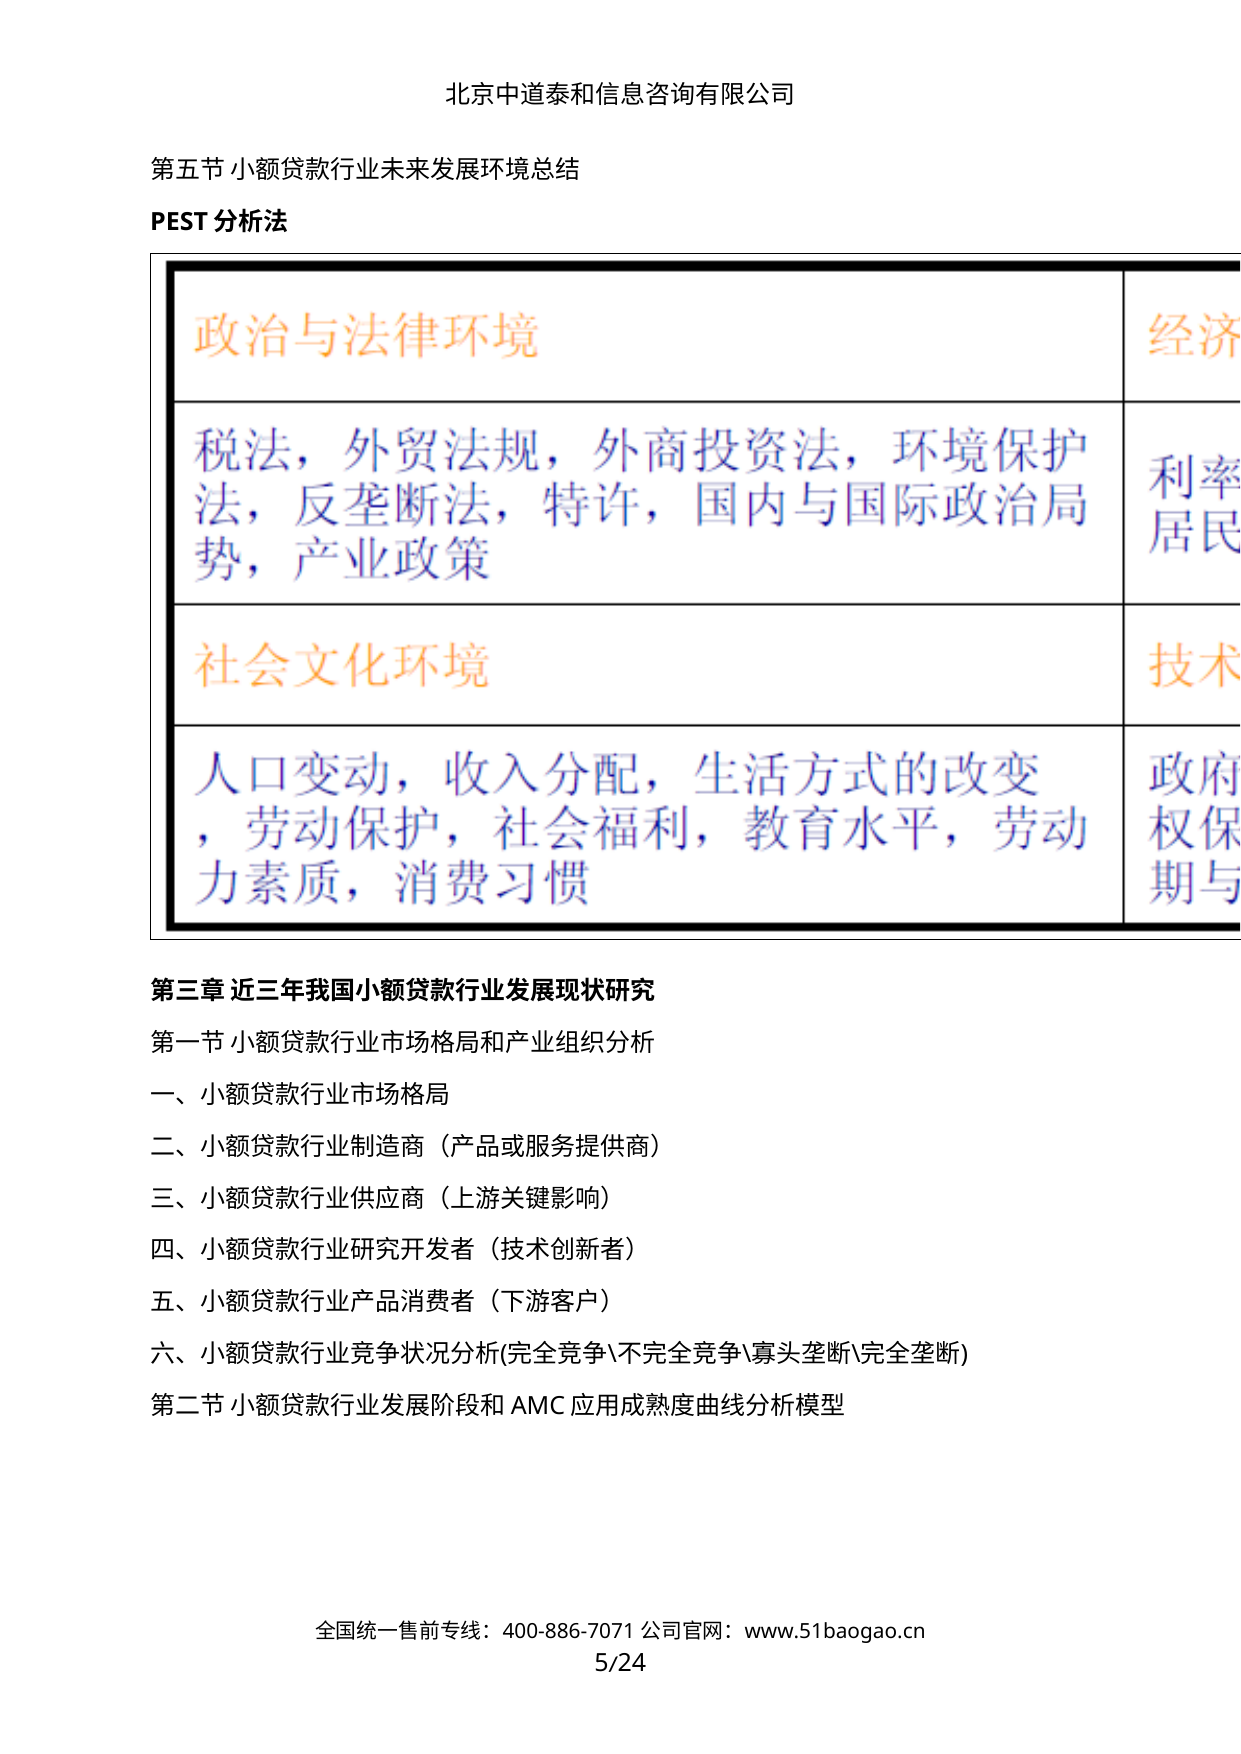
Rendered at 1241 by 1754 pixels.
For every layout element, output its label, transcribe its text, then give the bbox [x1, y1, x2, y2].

text 三、小额贷款行业供应商（上游关键影响） [150, 1178, 1090, 1214]
text 六、小额贷款行业竞争状况分析(完全竞争\不完全竞争\寡头垄断\完全垄断) [150, 1334, 1090, 1370]
text 四、小额贷款行业研究开发者（技术创新者） [150, 1230, 1090, 1266]
picture [151, 254, 1241, 939]
text 第五节 小额贷款行业未来发展环境总结 [150, 150, 1090, 186]
text 第二节 小额贷款行业发展阶段和AMC应用成熟度曲线分析模型 [150, 1386, 1090, 1422]
text PEST分析法 [150, 202, 1090, 238]
text 五、小额贷款行业产品消费者（下游客户） [150, 1282, 1090, 1318]
text 二、小额贷款行业制造商（产品或服务提供商） [150, 1126, 1090, 1162]
text 第一节 小额贷款行业市场格局和产业组织分析 [150, 1022, 1090, 1059]
text 第三章 近三年我国小额贷款行业发展现状研究 [150, 971, 1090, 1007]
text 一、小额贷款行业市场格局 [150, 1074, 1090, 1111]
